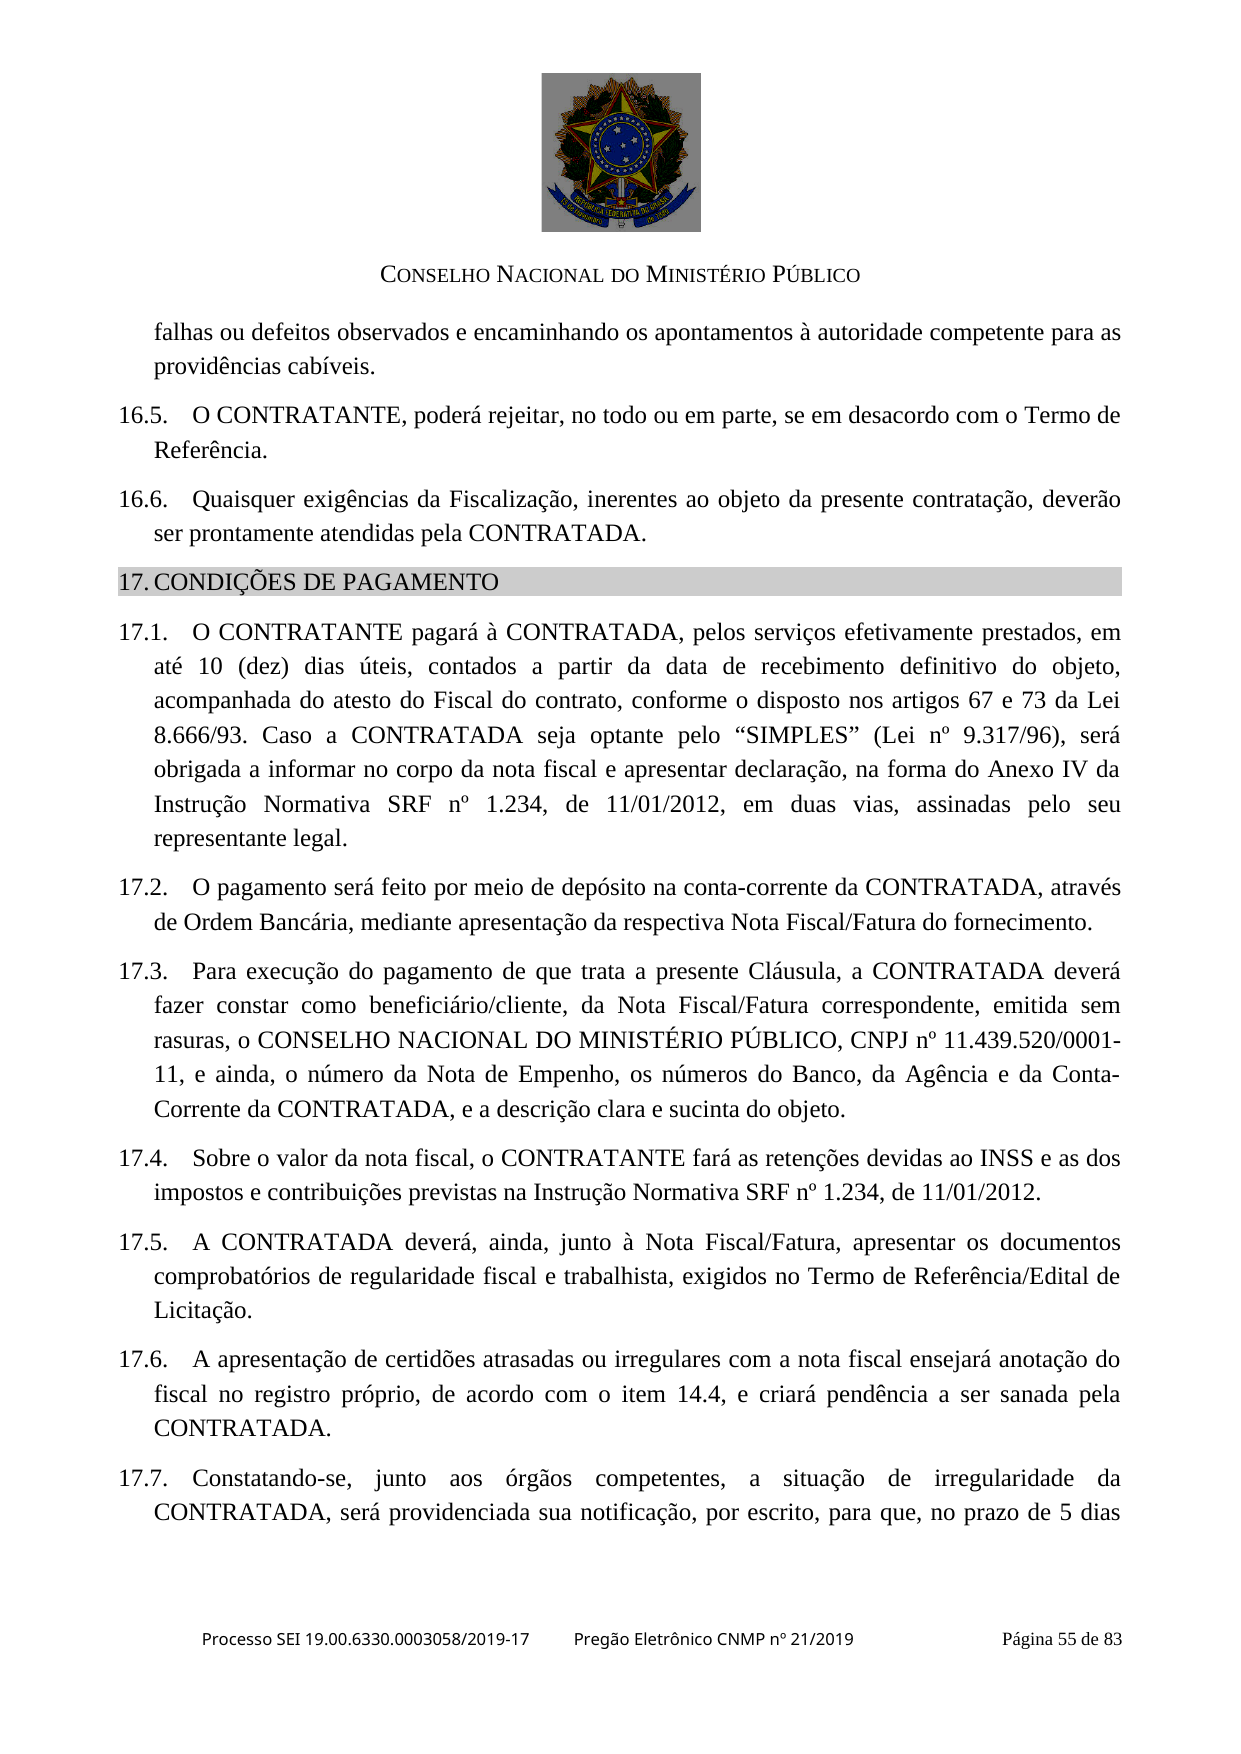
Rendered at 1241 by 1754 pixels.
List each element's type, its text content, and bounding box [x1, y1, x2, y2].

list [118, 317, 1122, 380]
list Quaisquer exigências da Fiscalização, inerentes ao objeto da presente contratação, deverão ser prontamente atendidas pela CONTRATADA. [118, 484, 1122, 547]
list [118, 1463, 1122, 1526]
list O pagamento será feito por meio de depósito na conta-corrente da CONTRATADA, através de Ordem Bancária, mediante apresentação da respectiva Nota Fiscal/Fatura do fornecimento. [118, 872, 1122, 936]
list A apresentação de certidões atrasadas ou irregulares com a nota fiscal ensejará anotação do fiscal no registro próprio, de acordo com o item 14.4, e criará pendência a ser sanada pela CONTRATADA. [118, 1344, 1122, 1442]
list O CONTRATANTE pagará à CONTRATADA, pelos serviços efetivamente prestados, em até 10 (dez) dias úteis, contados a partir da data de recebimento definitivo do objeto, acompanhada do atesto do Fiscal do contrato, conforme o disposto nos artigos 67 e 73 da Lei 8.666/93. Caso a CONTRATADA seja optante pelo “SIMPLES” (Lei nº 9.317/96), será obrigada a informar no corpo da nota fiscal e apresentar declaração, na forma do Anexo IV da Instrução Normativa SRF nº 1.234, de 11/01/2012, em duas vias, assinadas pelo seu representante legal. [118, 617, 1122, 852]
list Para execução do pagamento de que trata a presente Cláusula, a CONTRATADA deverá fazer constar como beneficiário/cliente, da Nota Fiscal/Fatura correspondente, emitida sem rasuras, o CONSELHO NACIONAL DO MINISTÉRIO PÚBLICO, CNPJ nº 11.439.520/0001-11, e ainda, o número da Nota de Empenho, os números do Banco, da Agência e da Conta-Corrente da CONTRATADA, e a descrição clara e sucinta do objeto. [118, 956, 1122, 1123]
list O CONTRATANTE, poderá rejeitar, no todo ou em parte, se em desacordo com o Termo de Referência. [118, 400, 1122, 464]
list Sobre o valor da nota fiscal, o CONTRATANTE fará as retenções devidas ao INSS e as dos impostos e contribuições previstas na Instrução Normativa SRF nº 1.234, de 11/01/2012. [118, 1143, 1122, 1206]
list CONDIÇÕES DE PAGAMENTO [118, 567, 1122, 596]
list A CONTRATADA deverá, ainda, junto à Nota Fiscal/Fatura, apresentar os documentos comprobatórios de regularidade fiscal e trabalhista, exigidos no Termo de Referência/Edital de Licitação. [118, 1227, 1122, 1324]
